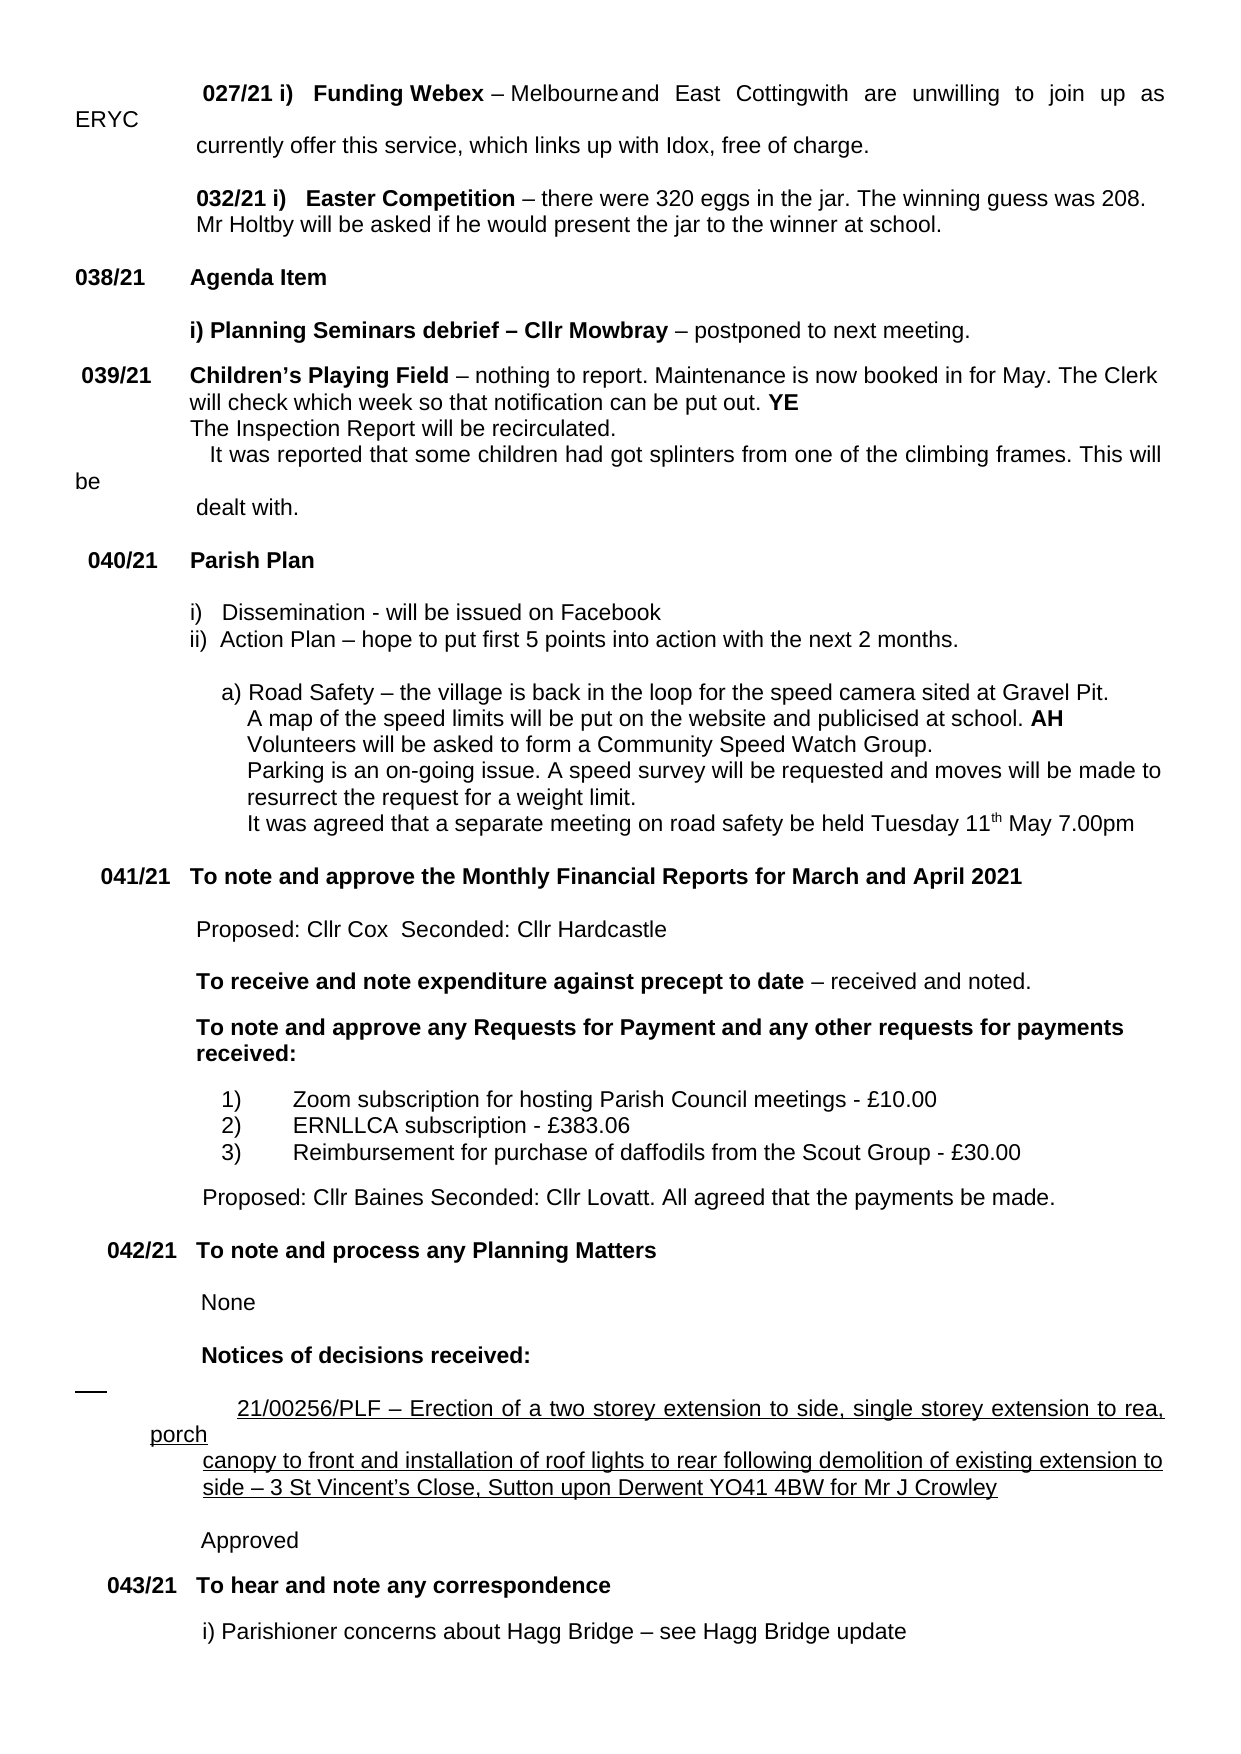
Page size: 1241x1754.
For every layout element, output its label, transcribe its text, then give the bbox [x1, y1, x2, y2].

text None [75, 1289, 1165, 1316]
text 038/21 Agenda Item [75, 264, 1165, 290]
text 040/21 Parish Plan [75, 547, 1165, 573]
text Approved [150, 1527, 1165, 1553]
text 2) ERNLLCA subscription - £383.06 [75, 1112, 1165, 1138]
text 042/21 To note and process any Planning Matters [75, 1237, 1165, 1263]
text 039/21 Children’s Playing Field – nothing to report. Maintenance is now booked in for May. The Clerk [75, 362, 1165, 388]
text Volunteers will be asked to form a Community Speed Watch Group. [75, 731, 1165, 757]
text canopy to front and installation of roof lights to rear following demolition of existing extension to [75, 1447, 1165, 1474]
text resurrect the request for a weight limit. [75, 784, 1165, 810]
text side – 3 St Vincent’s Close, Sutton upon Derwent YO41 4BW for Mr J Crowley [75, 1474, 1165, 1500]
text Proposed: Cllr Cox Seconded: Cllr Hardcastle [75, 916, 1165, 942]
text currently offer this service, which links up with Idox, free of charge. [75, 132, 1165, 158]
text To receive and note expenditure against precept to date – received and noted. [75, 968, 1165, 995]
text Mr Holtby will be asked if he would present the jar to the winner at school. [75, 211, 1165, 238]
text 21/00256/PLF – Erection of a two storey extension to side, single storey extension to rea, porch [75, 1395, 1165, 1447]
text 027/21 i) Funding Webex – Melbourne and East Cottingwith are unwilling to join up as ERYC [75, 79, 1165, 132]
text 032/21 i) Easter Competition – there were 320 eggs in the jar. The winning guess was 208. [75, 185, 1165, 211]
text Parking is an on-going issue. A speed survey will be requested and moves will be made to [75, 757, 1165, 784]
text i) Planning Seminars debrief – Cllr Mowbray – postponed to next meeting. [75, 317, 1165, 343]
text A map of the speed limits will be put on the website and publicised at school. AH [75, 705, 1165, 731]
text 043/21 To hear and note any correspondence [75, 1572, 1165, 1598]
text a) Road Safety – the village is back in the loop for the speed camera sited at Gravel Pit. [75, 678, 1165, 705]
text ii) Action Plan – hope to put first 5 points into action with the next 2 months. [75, 626, 1165, 652]
text It was reported that some children had got splinters from one of the climbing frames. This will be [75, 441, 1165, 494]
text i) Dissemination - will be issued on Facebook [75, 599, 1165, 626]
text To note and approve any Requests for Payment and any other requests for payments [75, 1014, 1165, 1040]
text i) Parishioner concerns about Hagg Bridge – see Hagg Bridge update [75, 1618, 1165, 1644]
text It was agreed that a separate meeting on road safety be held Tuesday 11th May 7.00pm [75, 810, 1165, 837]
text 1) Zoom subscription for hosting Parish Council meetings - £10.00 [75, 1086, 1165, 1112]
text The Inspection Report will be recirculated. [75, 415, 1165, 441]
text will check which week so that notification can be put out. YE [75, 388, 1165, 415]
text Notices of decisions received: [75, 1342, 1165, 1368]
text 041/21 To note and approve the Monthly Financial Reports for March and April 2021 [75, 863, 1165, 889]
text dealt with. [75, 494, 1165, 520]
text Proposed: Cllr Baines Seconded: Cllr Lovatt. All agreed that the payments be made. [75, 1184, 1165, 1210]
text 3) Reimbursement for purchase of daffodils from the Scout Group - £30.00 [75, 1138, 1165, 1165]
text received: [75, 1040, 1165, 1067]
